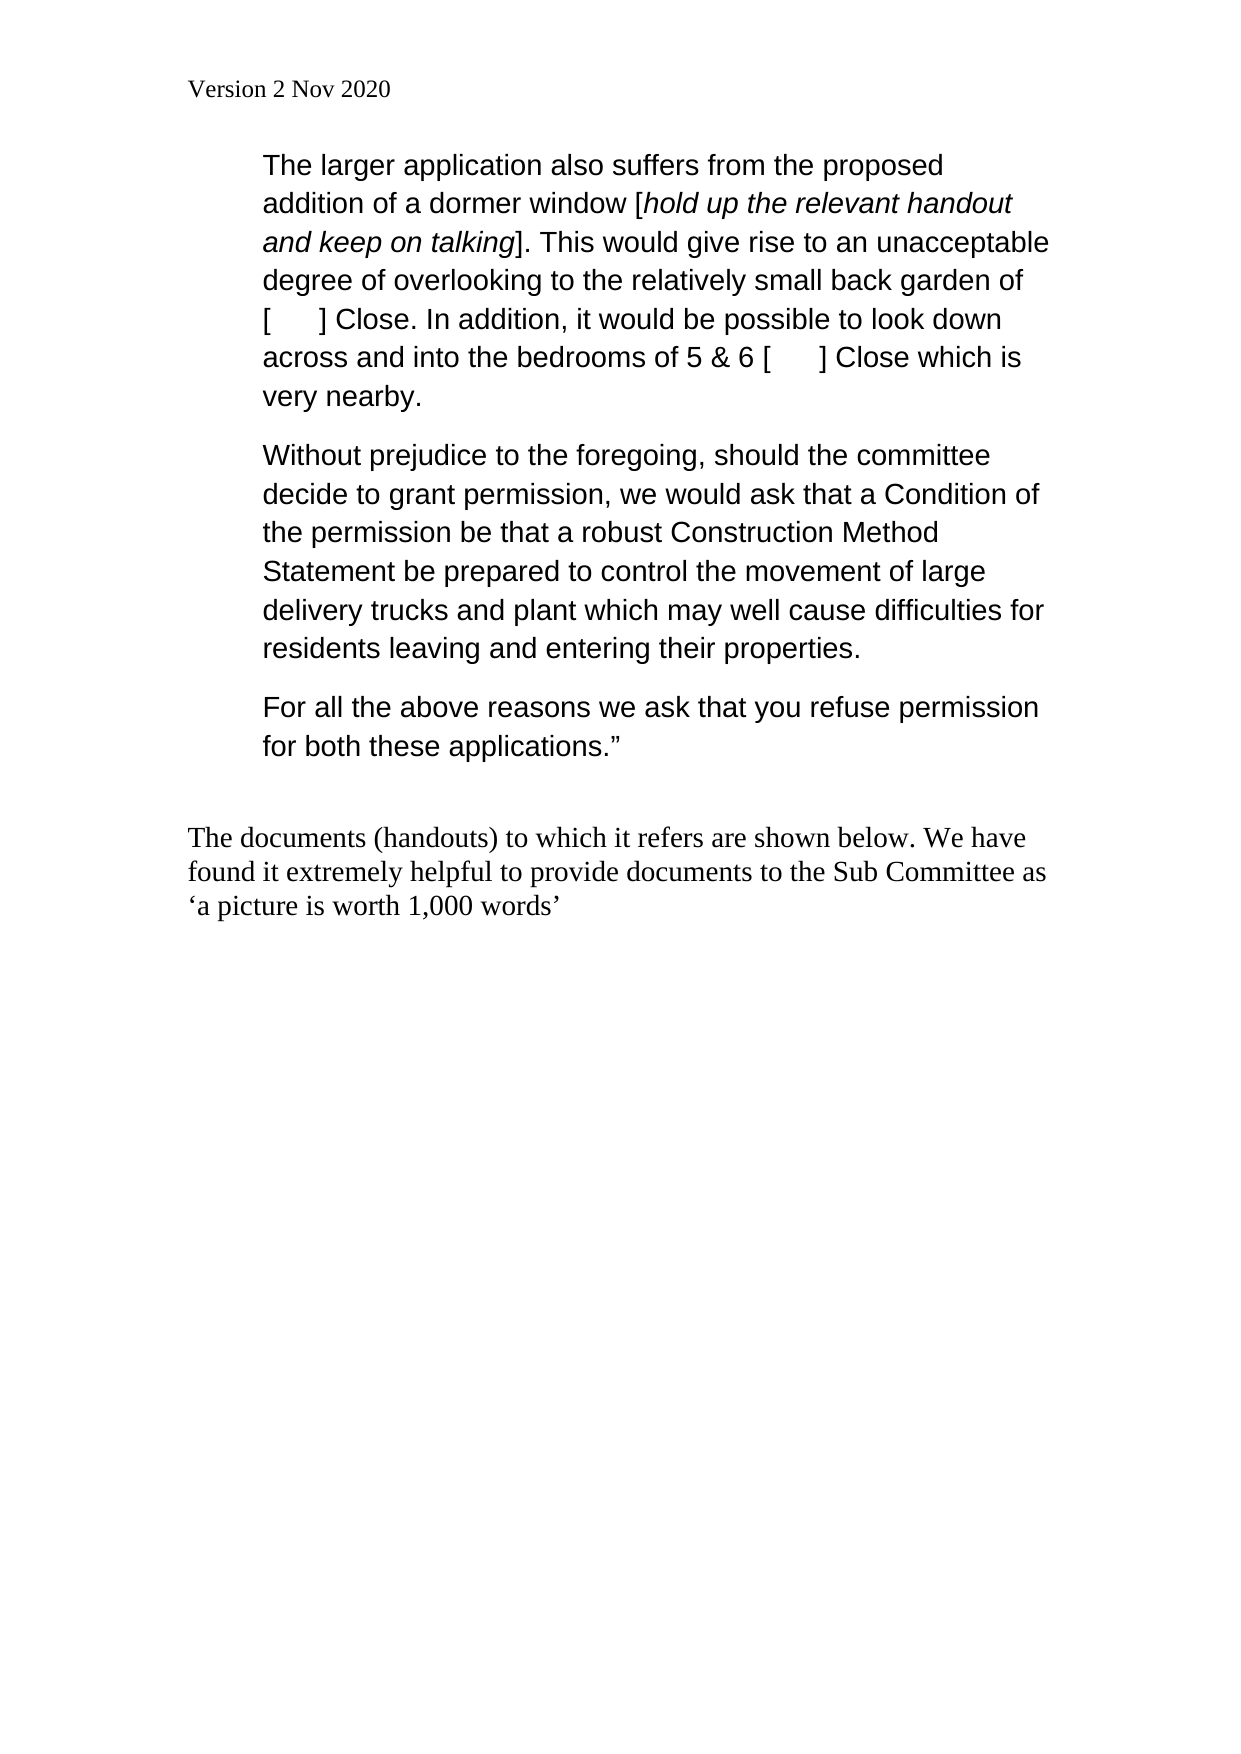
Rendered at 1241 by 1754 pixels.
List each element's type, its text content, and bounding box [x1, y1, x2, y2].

text Without prejudice to the foregoing, should the committee decide to grant permission, we would ask that a Condition of the permission be that a robust Construction Method Statement be prepared to control the movement of large delivery trucks and plant which may well cause difficulties for residents leaving and entering their properties. [262, 438, 1053, 664]
text The larger application also suffers from the proposed addition of a dormer window [hold up the relevant handout and keep on talking]. This would give rise to an unacceptable degree of overlooking to the relatively small back garden of [ ] Close. In addition, it would be possible to look down across and into the bedrooms of 5 & 6 [ ] Close which is very nearby. [262, 148, 1053, 412]
text The documents (handouts) to which it refers are shown below. We have found it extremely helpful to provide documents to the Sub Committee as ‘a picture is worth 1,000 words’ [187, 821, 1053, 921]
text For all the above reasons we ask that you refuse permission for both these applications.” [262, 690, 1053, 796]
